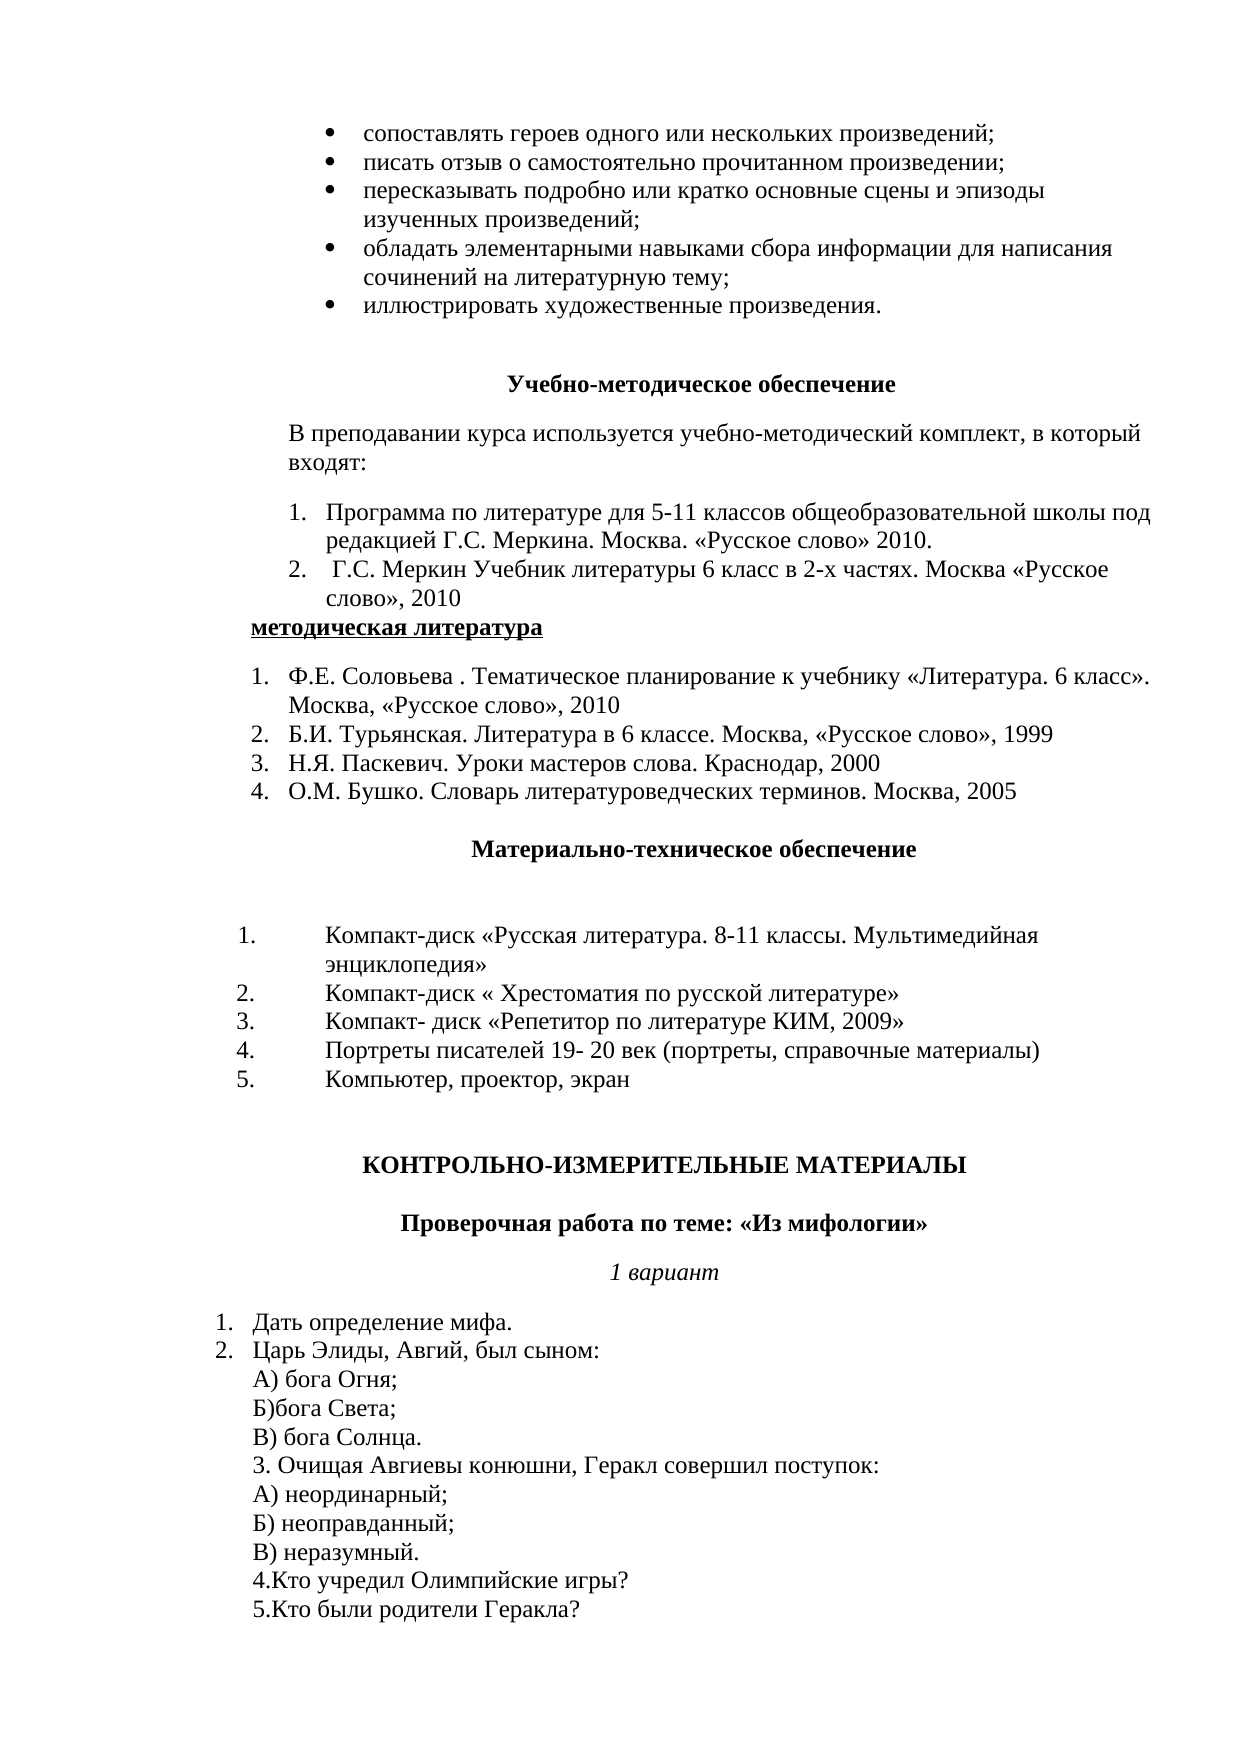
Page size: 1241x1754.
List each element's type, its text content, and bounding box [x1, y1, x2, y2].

text 5.Кто были родители Геракла? [252, 1594, 1152, 1623]
text КОНТРОЛЬНО-ИЗМЕРИТЕЛЬНЫЕ МАТЕРИАЛЫ [177, 1150, 1152, 1179]
list писать отзыв о самостоятельно прочитанном произведении; [326, 147, 1152, 176]
text Б) неоправданный; [252, 1508, 1152, 1537]
list Б.И. Турьянская. Литература в 6 классе. Москва, «Русское слово», 1999 [251, 719, 1152, 748]
list Г.С. Меркин Учебник литературы 6 класс в 2-х частях. Москва «Русское слово», 2010 [288, 554, 1152, 612]
text В преподавании курса используется учебно-методический комплект, в который входят: [288, 418, 1152, 476]
text 1. Компакт-диск «Русская литература. 8-11 классы. Мультимедийная энциклопедия» [237, 920, 1152, 978]
list О.М. Бушко. Словарь литературоведческих терминов. Москва, 2005 [251, 776, 1152, 805]
text 3. Компакт- диск «Репетитор по литературе КИМ, 2009» [177, 1006, 1152, 1035]
text А) бога Огня; [252, 1364, 1152, 1393]
text методическая литература [251, 612, 1152, 641]
text А) неординарный; [252, 1479, 1152, 1508]
list Программа по литературе для 5-11 классов общеобразовательной школы под редакцией Г.С. Меркина. Москва. «Русское слово» 2010. [288, 497, 1152, 554]
text 1 вариант [177, 1257, 1152, 1286]
text 4. Портреты писателей 19- 20 век (портреты, справочные материалы) [177, 1035, 1152, 1064]
text В) бога Солнца. [252, 1422, 1152, 1451]
text 4.Кто учредил Олимпийские игры? [252, 1566, 1152, 1594]
text 5. Компьютер, проектор, экран [177, 1064, 1152, 1093]
text 3. Очищая Авгиевы конюшни, Геракл совершил поступок: [252, 1451, 1152, 1479]
text Материально-техническое обеспечение [177, 834, 1152, 863]
text 2. Компакт-диск « Хрестоматия по русской литературе» [177, 978, 1152, 1006]
list Дать определение мифа. [215, 1307, 1152, 1336]
list Ф.Е. Соловьева . Тематическое планирование к учебнику «Литература. 6 класс». Москва, «Русское слово», 2010 [251, 661, 1152, 719]
text Учебно-методическое обеспечение [251, 369, 1152, 398]
list пересказывать подробно или кратко основные сцены и эпизоды изученных произведений; [326, 176, 1152, 233]
list Царь Элиды, Авгий, был сыном: [215, 1336, 1152, 1364]
list Н.Я. Паскевич. Уроки мастеров слова. Краснодар, 2000 [251, 748, 1152, 776]
text В) неразумный. [252, 1537, 1152, 1566]
text Б)бога Света; [252, 1393, 1152, 1422]
list обладать элементарными навыками сбора информации для написания сочинений на литературную тему; [326, 233, 1152, 291]
text Проверочная работа по теме: «Из мифологии» [177, 1208, 1152, 1236]
list сопоставлять героев одного или нескольких произведений; [326, 118, 1152, 147]
list иллюстрировать художественные произведения. [326, 291, 1152, 319]
